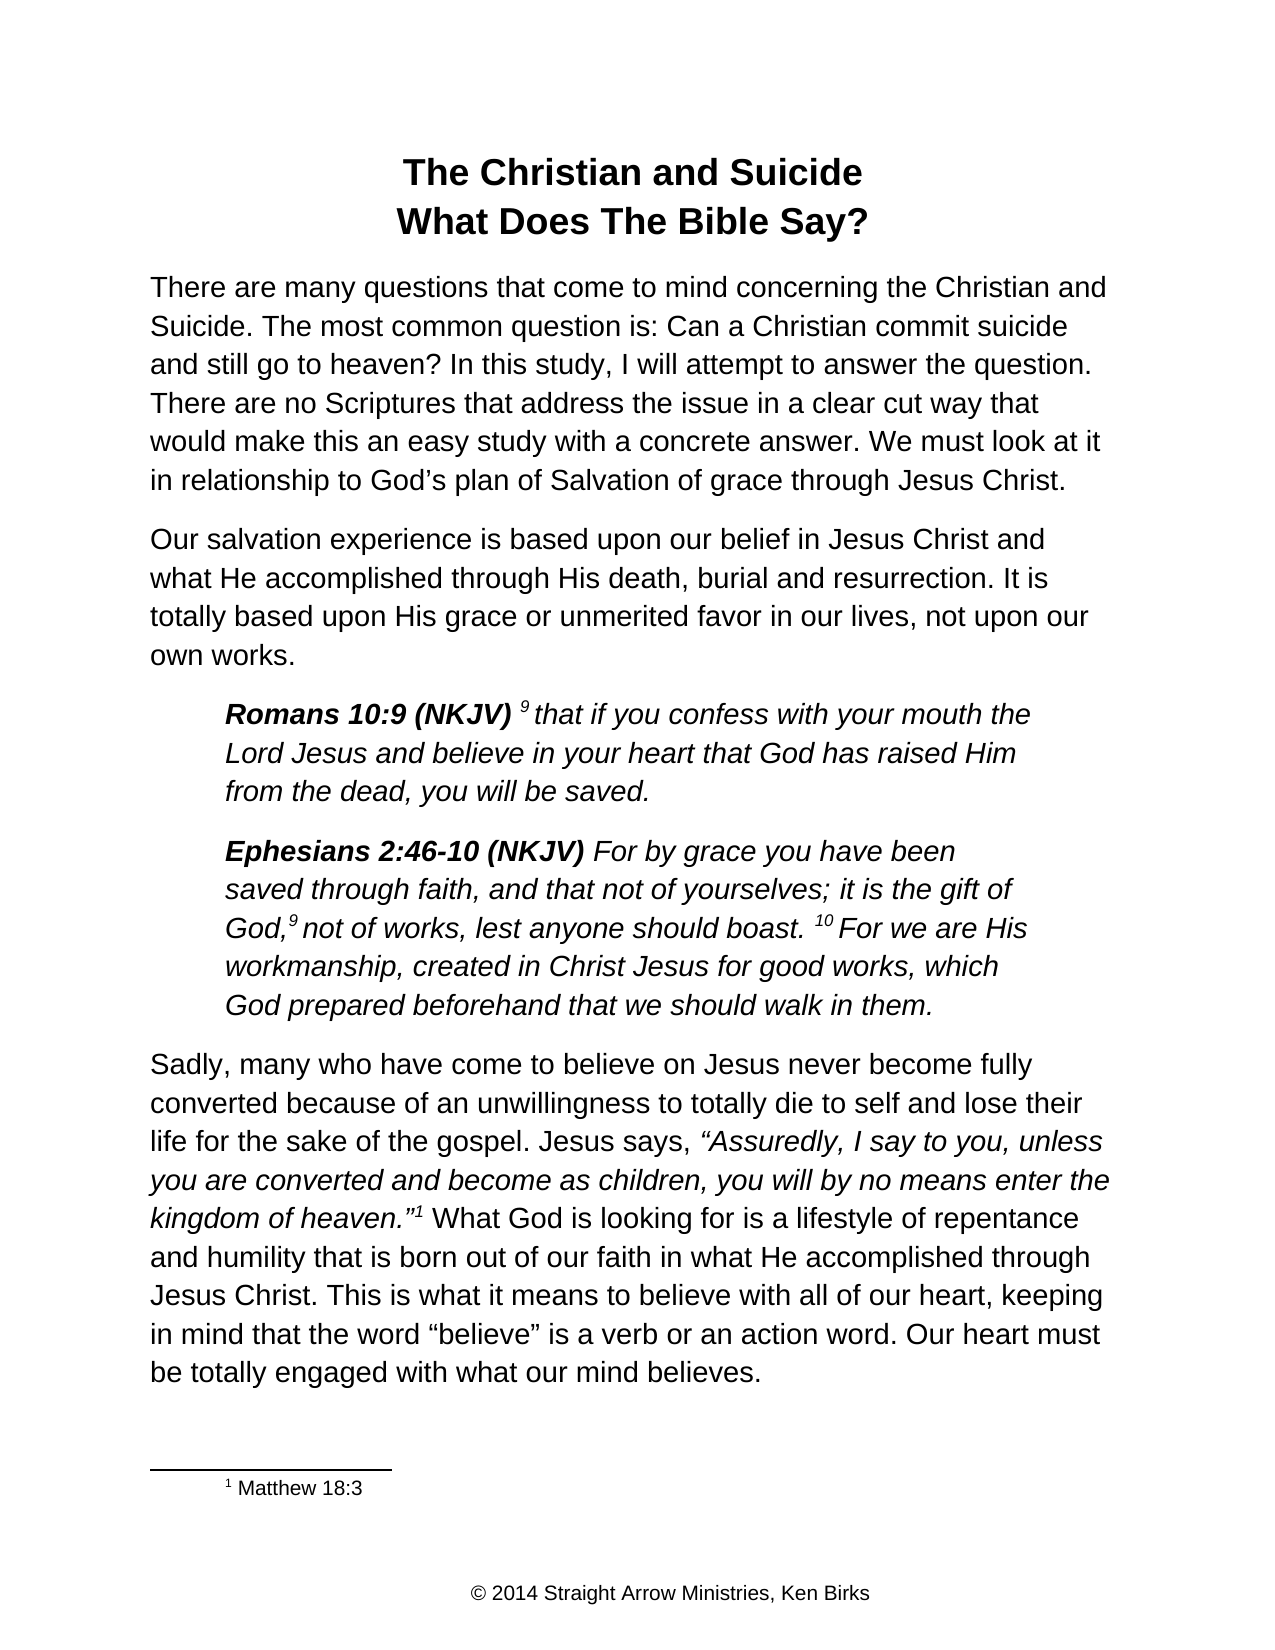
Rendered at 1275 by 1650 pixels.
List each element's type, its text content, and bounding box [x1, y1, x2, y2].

text Ephesians 2:46-10 (NKJV) For by grace you have been saved through faith, and that not of yourselves; it is the gift of God,9 not of works, lest anyone should boast. 10 For we are His workmanship, created in Christ Jesus for good works, which God prepared beforehand that we should walk in them. [225, 833, 1041, 1021]
text There are many questions that come to mind concerning the Christian and Suicide. The most common question is: Can a Christian commit suicide and still go to heaven? In this study, I will attempt to answer the question. There are no Scriptures that address the issue in a clear cut way that would make this an easy study with a concrete answer. We must look at it in relationship to God’s plan of Salvation of grace through Jesus Christ. [150, 270, 1116, 496]
text The Christian and Suicide What Does The Bible Say? [150, 150, 1116, 243]
text Sadly, many who have come to believe on Jesus never become fully converted because of an unwillingness to totally die to self and lose their life for the sake of the gospel. Jesus says, “Assuredly, I say to you, unless you are converted and become as children, you will by no means enter the kingdom of heaven.” What God is looking for is a lifestyle of repentance and humility that is born out of our faith in what He accomplished through Jesus Christ. This is what it means to believe with all of our heart, keeping in mind that the word “believe” is a verb or an action word. Our heart must be totally engaged with what our mind believes. [150, 1047, 1116, 1389]
text Our salvation experience is based upon our belief in Jesus Christ and what He accomplished through His death, burial and resurrection. It is totally based upon His grace or unmerited favor in our lives, not upon our own works. [150, 522, 1116, 671]
text Romans 10:9 (NKJV) 9 that if you confess with your mouth the Lord Jesus and believe in your heart that God has raised Him from the dead, you will be saved. [225, 697, 1041, 808]
